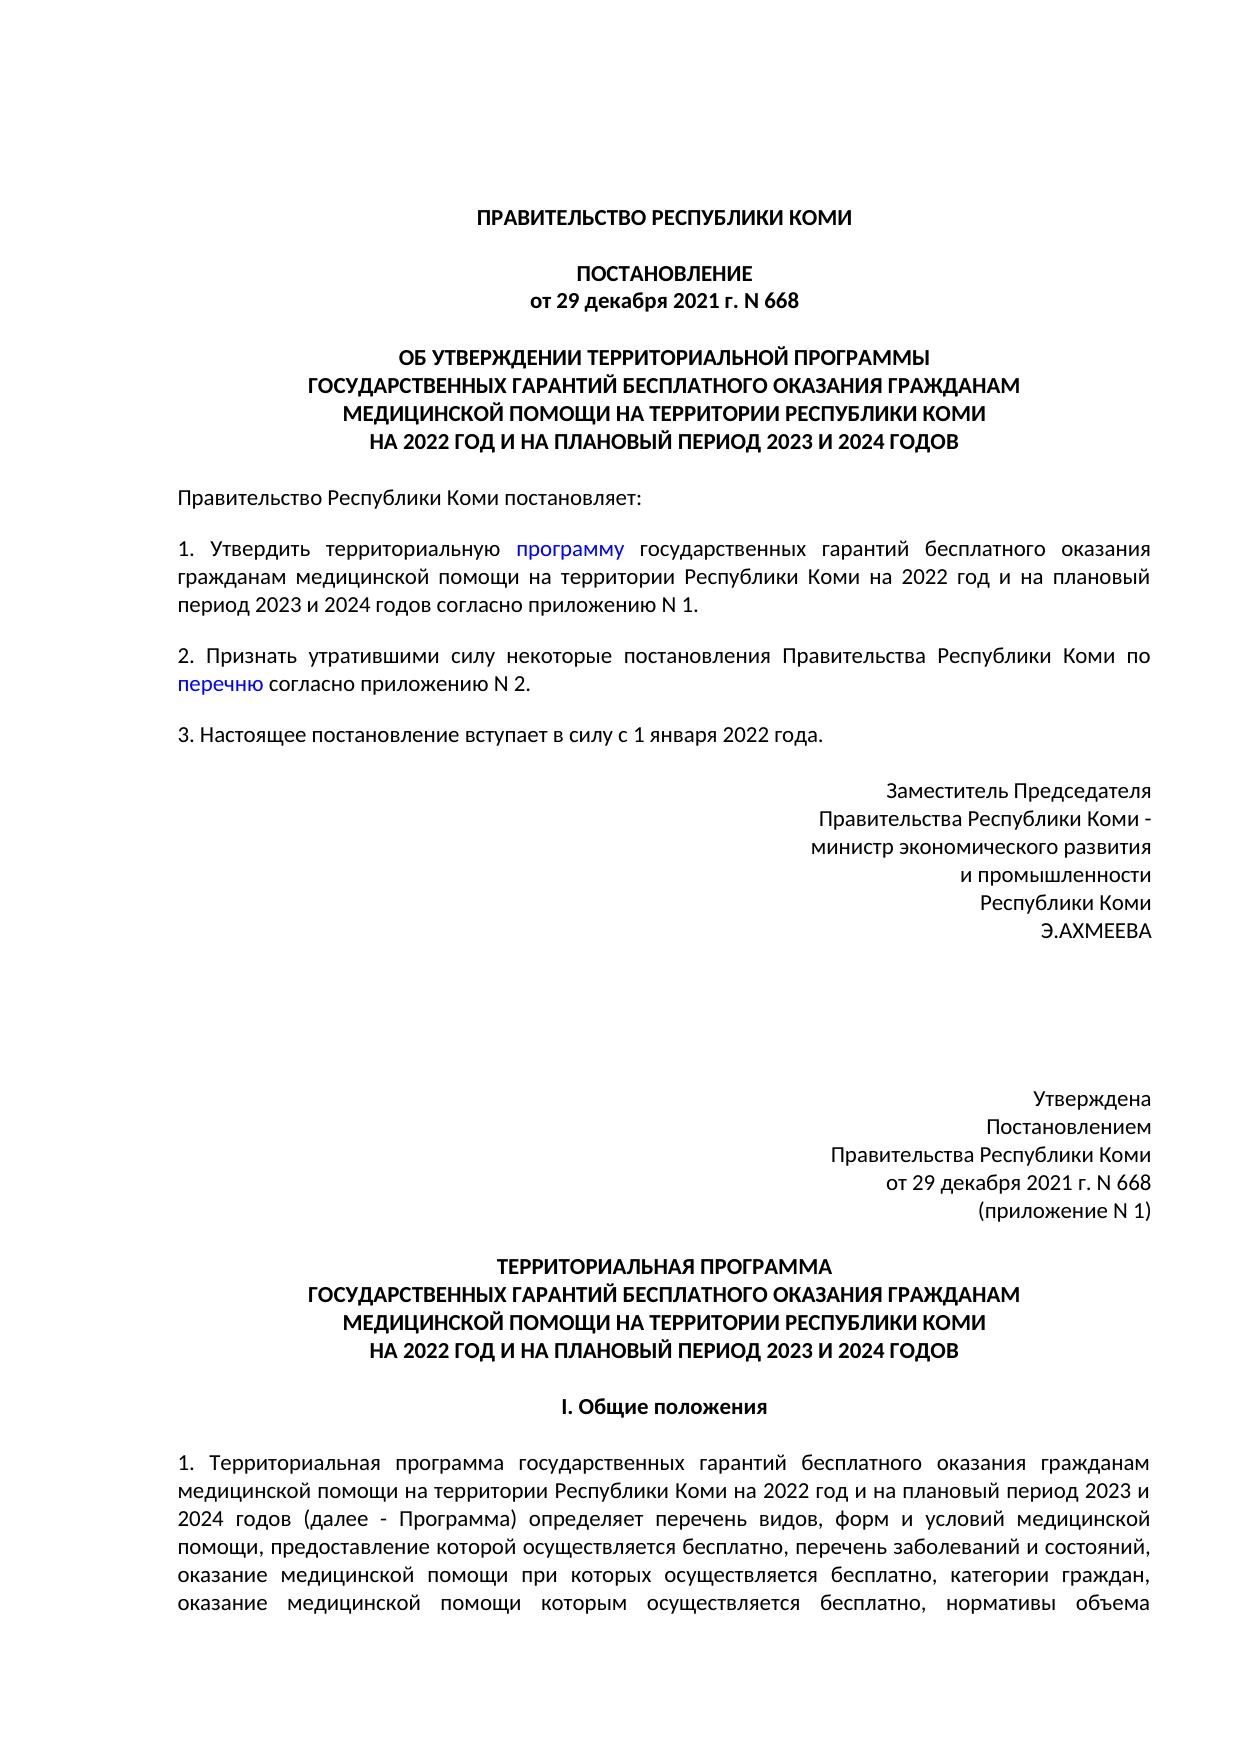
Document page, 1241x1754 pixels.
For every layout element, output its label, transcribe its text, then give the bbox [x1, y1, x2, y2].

text 1. Утвердить территориальную программу государственных гарантий бесплатного оказания гражданам медицинской помощи на территории Республики Коми на 2022 год и на плановый период 2023 и 2024 годов согласно приложению N 1. [177, 534, 1152, 618]
text 2. Признать утратившими силу некоторые постановления Правительства Республики Коми по перечню согласно приложению N 2. [177, 641, 1152, 697]
text Э.АХМЕЕВА [177, 916, 1152, 944]
text Заместитель Председателя [177, 776, 1152, 804]
text министр экономического развития [177, 832, 1152, 860]
text ТЕРРИТОРИАЛЬНАЯ ПРОГРАММА [177, 1252, 1152, 1280]
text ГОСУДАРСТВЕННЫХ ГАРАНТИЙ БЕСПЛАТНОГО ОКАЗАНИЯ ГРАЖДАНАМ [177, 371, 1152, 399]
text от 29 декабря 2021 г. N 668 [177, 287, 1152, 315]
text Республики Коми [177, 888, 1152, 916]
text и промышленности [177, 860, 1152, 888]
text МЕДИЦИНСКОЙ ПОМОЩИ НА ТЕРРИТОРИИ РЕСПУБЛИКИ КОМИ [177, 1308, 1152, 1336]
text ПРАВИТЕЛЬСТВО РЕСПУБЛИКИ КОМИ [177, 203, 1152, 231]
text 3. Настоящее постановление вступает в силу с 1 января 2022 года. [177, 720, 1152, 748]
text I. Общие положения [177, 1392, 1152, 1420]
text Правительства Республики Коми [177, 1140, 1152, 1168]
text от 29 декабря 2021 г. N 668 [177, 1168, 1152, 1196]
text Правительства Республики Коми - [177, 804, 1152, 832]
text Правительство Республики Коми постановляет: [177, 483, 1152, 511]
text НА 2022 ГОД И НА ПЛАНОВЫЙ ПЕРИОД 2023 И 2024 ГОДОВ [177, 1336, 1152, 1364]
text НА 2022 ГОД И НА ПЛАНОВЫЙ ПЕРИОД 2023 И 2024 ГОДОВ [177, 427, 1152, 455]
text (приложение N 1) [177, 1196, 1152, 1224]
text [177, 1448, 1152, 1616]
text Постановлением [177, 1112, 1152, 1140]
text Утверждена [177, 1084, 1152, 1112]
text ПОСТАНОВЛЕНИЕ [177, 259, 1152, 287]
text ОБ УТВЕРЖДЕНИИ ТЕРРИТОРИАЛЬНОЙ ПРОГРАММЫ [177, 343, 1152, 371]
text ГОСУДАРСТВЕННЫХ ГАРАНТИЙ БЕСПЛАТНОГО ОКАЗАНИЯ ГРАЖДАНАМ [177, 1280, 1152, 1308]
text МЕДИЦИНСКОЙ ПОМОЩИ НА ТЕРРИТОРИИ РЕСПУБЛИКИ КОМИ [177, 399, 1152, 427]
